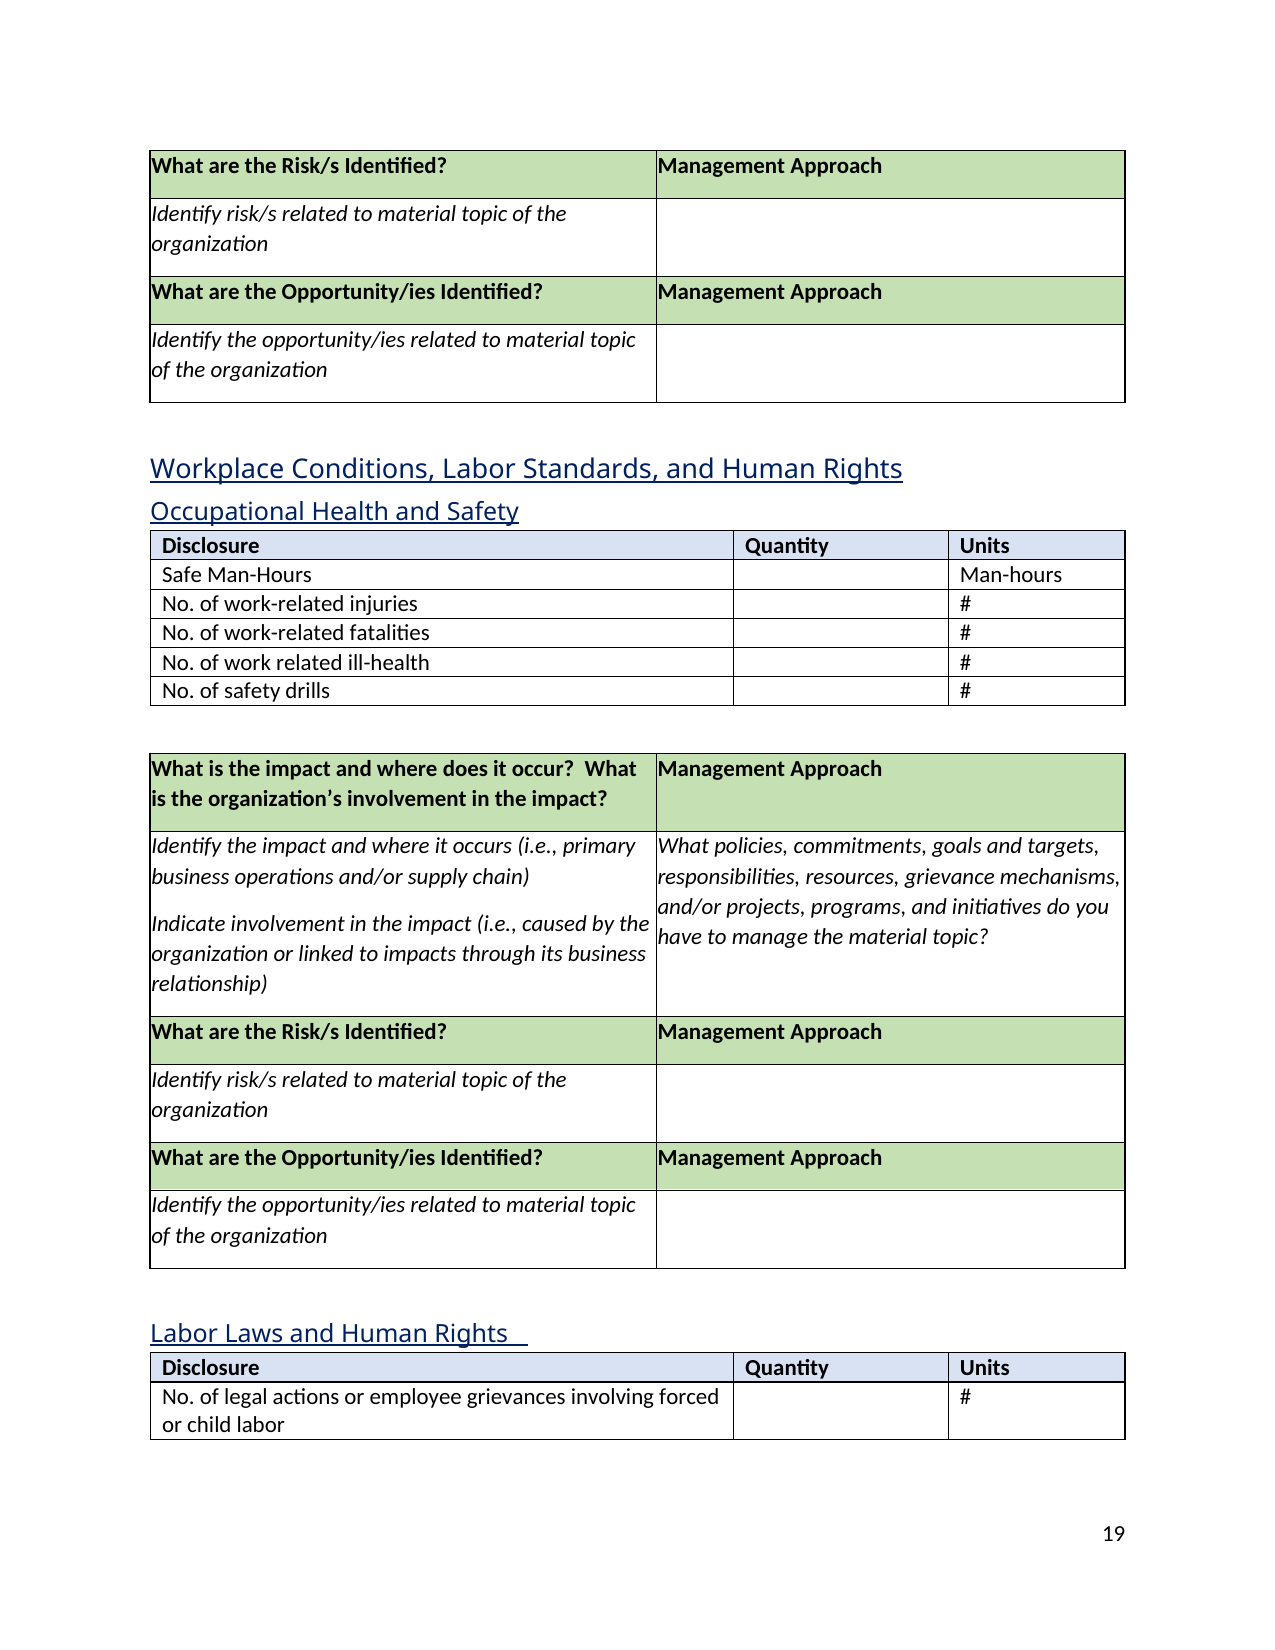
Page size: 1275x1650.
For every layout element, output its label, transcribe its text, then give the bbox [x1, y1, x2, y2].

table_cell [657, 1065, 1124, 1142]
table_cell [657, 199, 1124, 276]
table_cell Identify the impact and where it occurs (i.e., primary business operations and/or supply chain) Indicate involvement in the impact (i.e., caused by the organization or linked to impacts through its business relationship) [151, 832, 656, 1016]
table_cell What are the Opportunity/ies Identified? [151, 277, 656, 324]
table_header Quantity [734, 531, 948, 559]
table_cell Safe Man-Hours [151, 560, 733, 588]
text Occupational Health and Safety [150, 493, 1125, 528]
text Workplace Conditions, Labor Standards, and Human Rights [150, 449, 1125, 486]
table_cell What are the Risk/s Identified? [151, 1017, 656, 1064]
table_cell # [949, 590, 1124, 617]
table_header Units [949, 1353, 1124, 1381]
table_cell # [949, 619, 1124, 647]
table_cell Identify the opportunity/ies related to material topic of the organization [151, 325, 656, 402]
table_cell [734, 590, 948, 617]
table_cell No. of safety drills [151, 677, 733, 705]
table_cell What policies, commitments, goals and targets, responsibilities, resources, grievance mechanisms, and/or projects, programs, and initiatives do you have to manage the material topic? [657, 832, 1124, 1016]
table_cell No. of work-related fatalities [151, 619, 733, 647]
table_header What is the impact and where does it occur? What is the organization’s involvement in the impact? [151, 754, 656, 831]
table_header Disclosure [151, 1353, 733, 1381]
table_cell # [949, 677, 1124, 705]
table_cell Management Approach [657, 1143, 1124, 1189]
table_cell What are the Opportunity/ies Identified? [151, 1143, 656, 1189]
table_cell [734, 619, 948, 647]
table_cell # [949, 648, 1124, 676]
table_header Disclosure [151, 531, 733, 559]
table_cell [657, 1191, 1124, 1268]
table_header Units [949, 531, 1124, 559]
text Labor Laws and Human Rights [150, 1316, 1125, 1349]
table_cell No. of work-related injuries [151, 590, 733, 617]
table_cell [734, 560, 948, 588]
table_cell No. of work related ill-health [151, 648, 733, 676]
table_cell What are the Risk/s Identified? [151, 151, 656, 198]
table_cell Identify the opportunity/ies related to material topic of the organization [151, 1191, 656, 1268]
table_cell # [949, 1383, 1124, 1438]
table_cell No. of legal actions or employee grievances involving forced or child labor [151, 1383, 733, 1438]
table_cell Management Approach [657, 1017, 1124, 1064]
table_cell [734, 648, 948, 676]
table_cell [734, 677, 948, 705]
table_cell Management Approach [657, 277, 1124, 324]
table_cell Identify risk/s related to material topic of the organization [151, 199, 656, 276]
table_cell [734, 1383, 948, 1438]
table_cell [657, 325, 1124, 402]
table_cell Management Approach [657, 151, 1124, 198]
table_header Quantity [734, 1353, 948, 1381]
table_cell Identify risk/s related to material topic of the organization [151, 1065, 656, 1142]
table_cell Man-hours [949, 560, 1124, 588]
table_header Management Approach [657, 754, 1124, 831]
